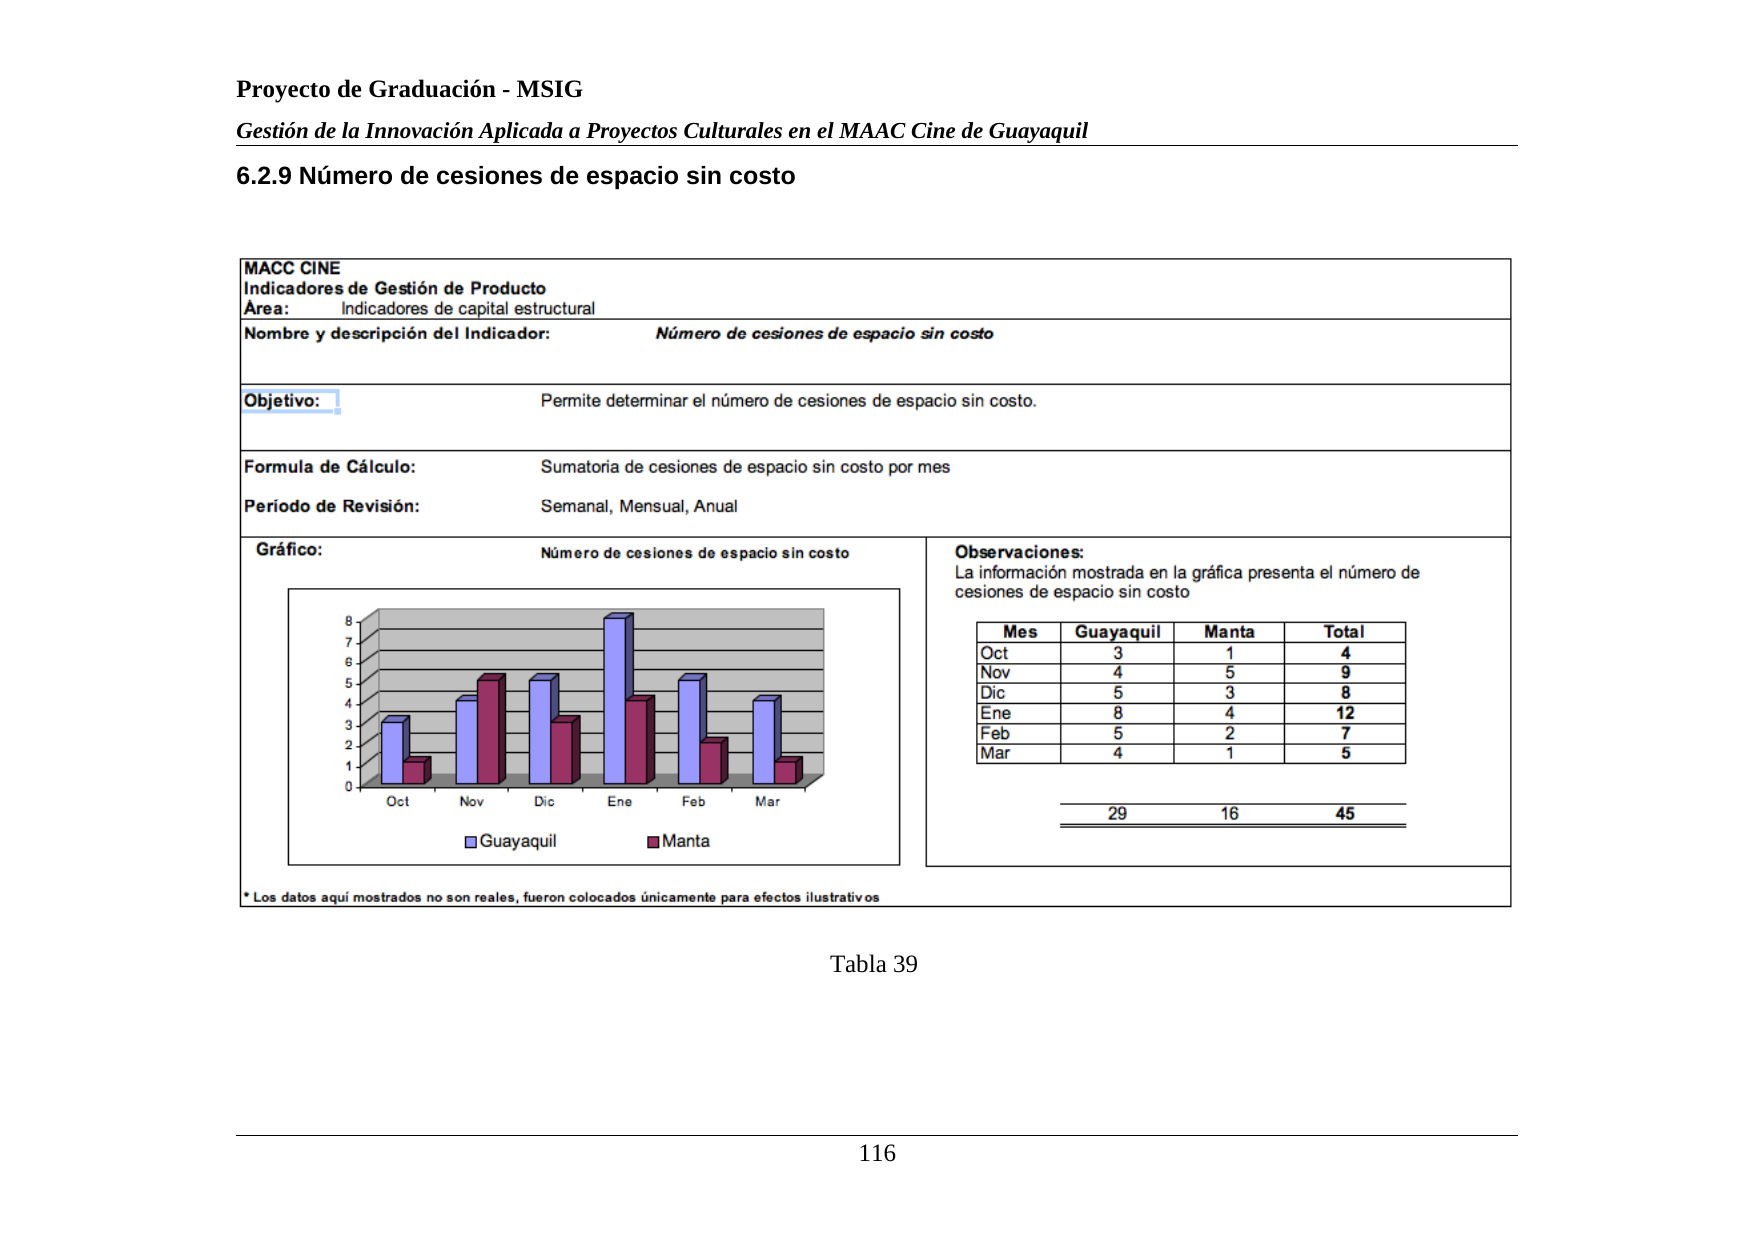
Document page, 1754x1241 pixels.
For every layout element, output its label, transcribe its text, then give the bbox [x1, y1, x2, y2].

subtitle 6.2.9 Número de cesiones de espacio sin costo [236, 161, 1518, 189]
